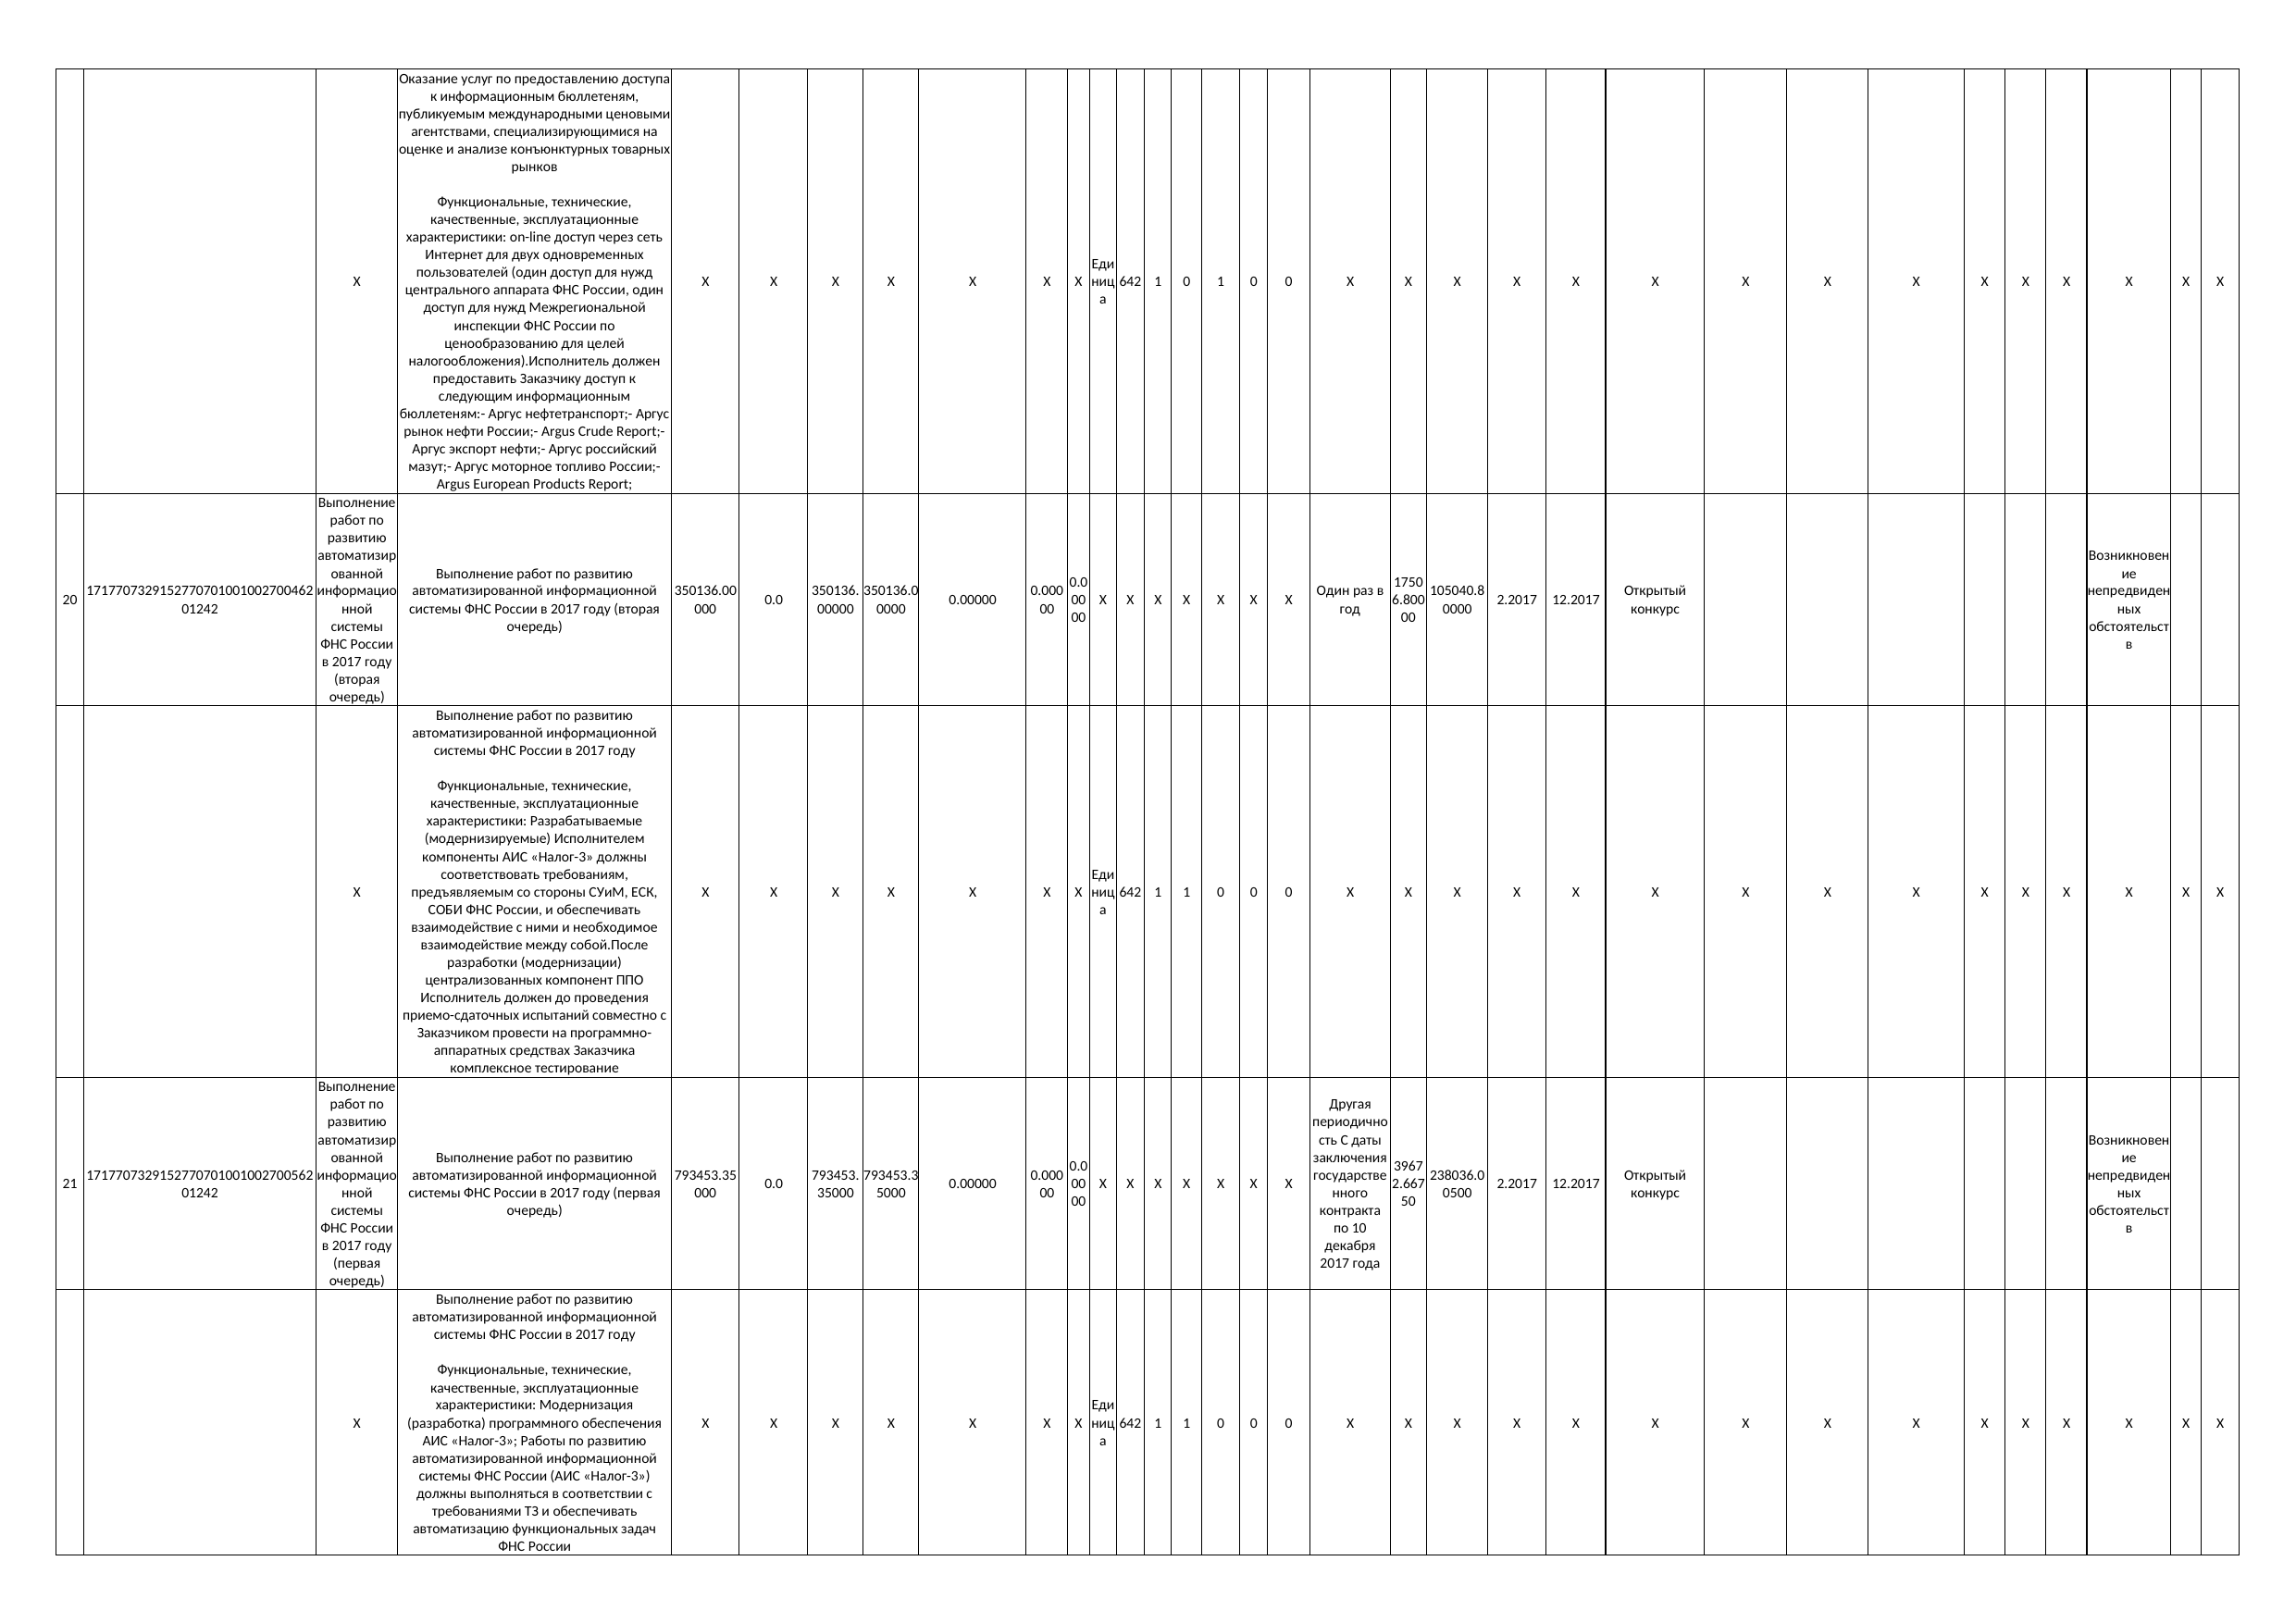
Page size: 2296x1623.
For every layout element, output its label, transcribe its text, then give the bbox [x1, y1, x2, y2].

table_cell 12.2017 [1546, 494, 1605, 705]
table_cell X [672, 1290, 738, 1555]
table_cell X [739, 1290, 807, 1555]
table_cell X [316, 706, 397, 1076]
table_cell 171770732915277070100100270046201242 [84, 494, 316, 705]
table_cell X [1202, 1078, 1239, 1289]
table_cell Выполнение работ по развитию автоматизированной информационной системы ФНС России в 2017 году (первая очередь) [398, 1078, 671, 1289]
table_cell X [808, 69, 863, 492]
table_cell X [672, 706, 738, 1076]
table_cell [2005, 1078, 2045, 1289]
table_cell Один раз в год [1310, 494, 1390, 705]
table_cell X [1607, 1290, 1704, 1555]
table_cell X [2088, 69, 2170, 492]
table_cell X [1310, 1290, 1390, 1555]
table_cell X [1965, 1290, 2004, 1555]
table_cell X [1090, 494, 1116, 705]
table_cell 0.00000 [1068, 494, 1089, 705]
table_cell 171770732915277070100100270056201242 [84, 1078, 316, 1289]
table_cell 105040.80000 [1427, 494, 1487, 705]
table_cell X [1705, 1290, 1786, 1555]
table_cell X [1607, 69, 1704, 492]
table_cell X [1787, 69, 1868, 492]
table_cell X [1117, 494, 1144, 705]
table_cell X [1787, 706, 1868, 1076]
table_cell 0 [1202, 706, 1239, 1076]
table_cell 0 [1268, 1290, 1309, 1555]
table_cell Выполнение работ по развитию автоматизированной информационной системы ФНС России в 2017 году Функциональные, технические, качественные, эксплуатационные характеристики: Разрабатываемые (модернизируемые) Исполнителем компоненты АИС «Налог-3» должны соответствовать требованиям, предъявляемым со стороны СУиМ, ЕСК, СОБИ ФНС России, и обеспечивать взаимодействие с ними и необходимое взаимодействие между собой.После разработки (модернизации) централизованных компонент ППО Исполнитель должен до проведения приемо-сдаточных испытаний совместно с Заказчиком провести на программно-аппаратных средствах Заказчика комплексное тестирование [398, 706, 671, 1076]
table_cell [1965, 494, 2004, 705]
table_cell X [1607, 706, 1704, 1076]
table_cell X [1705, 706, 1786, 1076]
table_cell [84, 706, 316, 1076]
table_cell [56, 706, 83, 1076]
table_cell 0.0 [739, 494, 807, 705]
table_cell [1787, 1078, 1868, 1289]
table_cell X [672, 69, 738, 492]
table_cell Оказание услуг по предоставлению доступа к информационным бюллетеням, публикуемым международными ценовыми агентствами, специализирующимися на оценке и анализе конъюнктурных товарных рынков Функциональные, технические, качественные, эксплуатационные характеристики: on-line доступ через сеть Интернет для двух одновременных пользователей (один доступ для нужд центрального аппарата ФНС России, один доступ для нужд Межрегиональной инспекции ФНС России по ценообразованию для целей налогообложения).Исполнитель должен предоставить Заказчику доступ к следующим информационным бюллетеням:- Аргус нефтетранспорт;- Аргус рынок нефти России;- Argus Crude Report;- Аргус экспорт нефти;- Аргус российский мазут;- Аргус моторное топливо России;- Argus European Products Report; [398, 69, 671, 492]
table_cell X [1868, 69, 1964, 492]
table_cell X [2046, 1290, 2086, 1555]
table_cell [1705, 494, 1786, 705]
table_cell 0.00000 [919, 1078, 1025, 1289]
table_cell 0.00000 [919, 494, 1025, 705]
table_cell 350136.00000 [863, 494, 918, 705]
table_cell 1 [1145, 1290, 1171, 1555]
table_cell X [1868, 1290, 1964, 1555]
table_cell 0 [1268, 69, 1309, 492]
table_cell X [863, 1290, 918, 1555]
table_cell X [2171, 706, 2201, 1076]
table_cell X [1787, 1290, 1868, 1555]
table_cell 642 [1117, 706, 1144, 1076]
table_cell Открытый конкурс [1607, 494, 1704, 705]
table_cell 1 [1145, 706, 1171, 1076]
table_cell 642 [1117, 69, 1144, 492]
table_cell 0 [1172, 69, 1201, 492]
table_cell X [863, 69, 918, 492]
table_cell X [1145, 494, 1171, 705]
table_cell X [1965, 706, 2004, 1076]
table_cell 793453.35000 [808, 1078, 863, 1289]
table_cell 0 [1268, 706, 1309, 1076]
table_cell X [316, 1290, 397, 1555]
table_cell 2.2017 [1488, 1078, 1545, 1289]
table_cell 238036.00500 [1427, 1078, 1487, 1289]
table_cell X [808, 706, 863, 1076]
table_cell 17506.80000 [1391, 494, 1426, 705]
table_cell X [1391, 706, 1426, 1076]
table_cell X [1427, 706, 1487, 1076]
table_cell X [1705, 69, 1786, 492]
table_cell X [1546, 69, 1605, 492]
table_cell Открытый конкурс [1607, 1078, 1704, 1289]
table_cell X [1488, 1290, 1545, 1555]
table_cell [1705, 1078, 1786, 1289]
table_cell X [2171, 69, 2201, 492]
table_cell X [1068, 1290, 1089, 1555]
table_cell [2202, 494, 2239, 705]
table_cell Выполнение работ по развитию автоматизированной информационной системы ФНС России в 2017 году (вторая очередь) [398, 494, 671, 705]
table_cell X [1240, 494, 1267, 705]
table_cell X [2202, 1290, 2239, 1555]
table_cell X [919, 69, 1025, 492]
table_cell X [1310, 706, 1390, 1076]
table_cell X [1202, 494, 1239, 705]
table_cell [56, 69, 83, 492]
table_cell X [1868, 706, 1964, 1076]
table_cell [2046, 1078, 2086, 1289]
table_cell [1868, 494, 1964, 705]
table_cell 642 [1117, 1290, 1144, 1555]
table_cell X [1068, 706, 1089, 1076]
table_cell [1787, 494, 1868, 705]
table_cell X [1090, 1078, 1116, 1289]
table_cell X [1427, 1290, 1487, 1555]
table_cell X [1391, 69, 1426, 492]
table_cell 21 [56, 1078, 83, 1289]
table_cell X [919, 706, 1025, 1076]
table_cell 793453.35000 [672, 1078, 738, 1289]
table_cell X [2088, 706, 2170, 1076]
table_cell [2202, 1078, 2239, 1289]
table_cell X [2046, 706, 2086, 1076]
table_cell 1 [1172, 1290, 1201, 1555]
table_cell X [1488, 706, 1545, 1076]
table_cell X [2202, 69, 2239, 492]
table_cell [84, 1290, 316, 1555]
table_cell X [2005, 69, 2045, 492]
table_cell X [739, 706, 807, 1076]
table_cell X [1240, 1078, 1267, 1289]
table_cell 12.2017 [1546, 1078, 1605, 1289]
table_cell X [1268, 494, 1309, 705]
table_cell X [1965, 69, 2004, 492]
table_cell [56, 1290, 83, 1555]
table_cell 2.2017 [1488, 494, 1545, 705]
table_cell 1 [1145, 69, 1171, 492]
table_cell 0 [1240, 706, 1267, 1076]
table_cell 350136.00000 [672, 494, 738, 705]
table_cell X [2046, 69, 2086, 492]
table_cell [2171, 1078, 2201, 1289]
table_cell [2171, 494, 2201, 705]
table_cell 20 [56, 494, 83, 705]
table_cell 39672.66750 [1391, 1078, 1426, 1289]
table_cell X [1427, 69, 1487, 492]
table_cell Возникновение непредвиденных обстоятельств [2088, 1078, 2170, 1289]
table_cell X [1488, 69, 1545, 492]
table_cell X [2005, 706, 2045, 1076]
table_cell X [1172, 494, 1201, 705]
table_cell X [808, 1290, 863, 1555]
table_cell [84, 69, 316, 492]
table_cell Единица [1090, 706, 1116, 1076]
table_cell X [1145, 1078, 1171, 1289]
table_cell X [1391, 1290, 1426, 1555]
table_cell X [1026, 69, 1067, 492]
table_cell 1 [1202, 69, 1239, 492]
table_cell [1965, 1078, 2004, 1289]
table_cell X [1310, 69, 1390, 492]
table_cell X [316, 69, 397, 492]
table_cell 0 [1240, 1290, 1267, 1555]
table_cell X [1546, 706, 1605, 1076]
table_cell X [2005, 1290, 2045, 1555]
table_cell 0.00000 [1026, 494, 1067, 705]
table_cell Выполнение работ по развитию автоматизированной информационной системы ФНС России в 2017 году (вторая очередь) [316, 494, 397, 705]
table_cell X [2088, 1290, 2170, 1555]
table_cell X [739, 69, 807, 492]
table_cell [1868, 1078, 1964, 1289]
table_cell X [1268, 1078, 1309, 1289]
table_cell 0 [1202, 1290, 1239, 1555]
table_cell X [2171, 1290, 2201, 1555]
table_cell Выполнение работ по развитию автоматизированной информационной системы ФНС России в 2017 году (первая очередь) [316, 1078, 397, 1289]
table_cell 350136.00000 [808, 494, 863, 705]
table_cell 1 [1172, 706, 1201, 1076]
table_cell X [1117, 1078, 1144, 1289]
table_cell X [863, 706, 918, 1076]
table_cell Единица [1090, 1290, 1116, 1555]
table_cell 0.0 [739, 1078, 807, 1289]
table_cell 793453.35000 [863, 1078, 918, 1289]
table_cell 0.00000 [1068, 1078, 1089, 1289]
table_cell X [2202, 706, 2239, 1076]
table_cell 0 [1240, 69, 1267, 492]
table_cell X [1546, 1290, 1605, 1555]
table_cell Возникновение непредвиденных обстоятельств [2088, 494, 2170, 705]
table_cell Единица [1090, 69, 1116, 492]
table_cell X [919, 1290, 1025, 1555]
table_cell X [1172, 1078, 1201, 1289]
table_cell 0.00000 [1026, 1078, 1067, 1289]
table_cell [2005, 494, 2045, 705]
table_cell X [1026, 706, 1067, 1076]
table_cell X [1068, 69, 1089, 492]
table_cell Другая периодичность С даты заключения государственного контракта по 10 декабря 2017 года [1310, 1078, 1390, 1289]
table_cell X [1026, 1290, 1067, 1555]
table_cell [2046, 494, 2086, 705]
table_cell Выполнение работ по развитию автоматизированной информационной системы ФНС России в 2017 году Функциональные, технические, качественные, эксплуатационные характеристики: Модернизация (разработка) программного обеспечения АИС «Налог-3»; Работы по развитию автоматизированной информационной системы ФНС России (АИС «Налог-3») должны выполняться в соответствии с требованиями ТЗ и обеспечивать автоматизацию функциональных задач ФНС России [398, 1290, 671, 1555]
